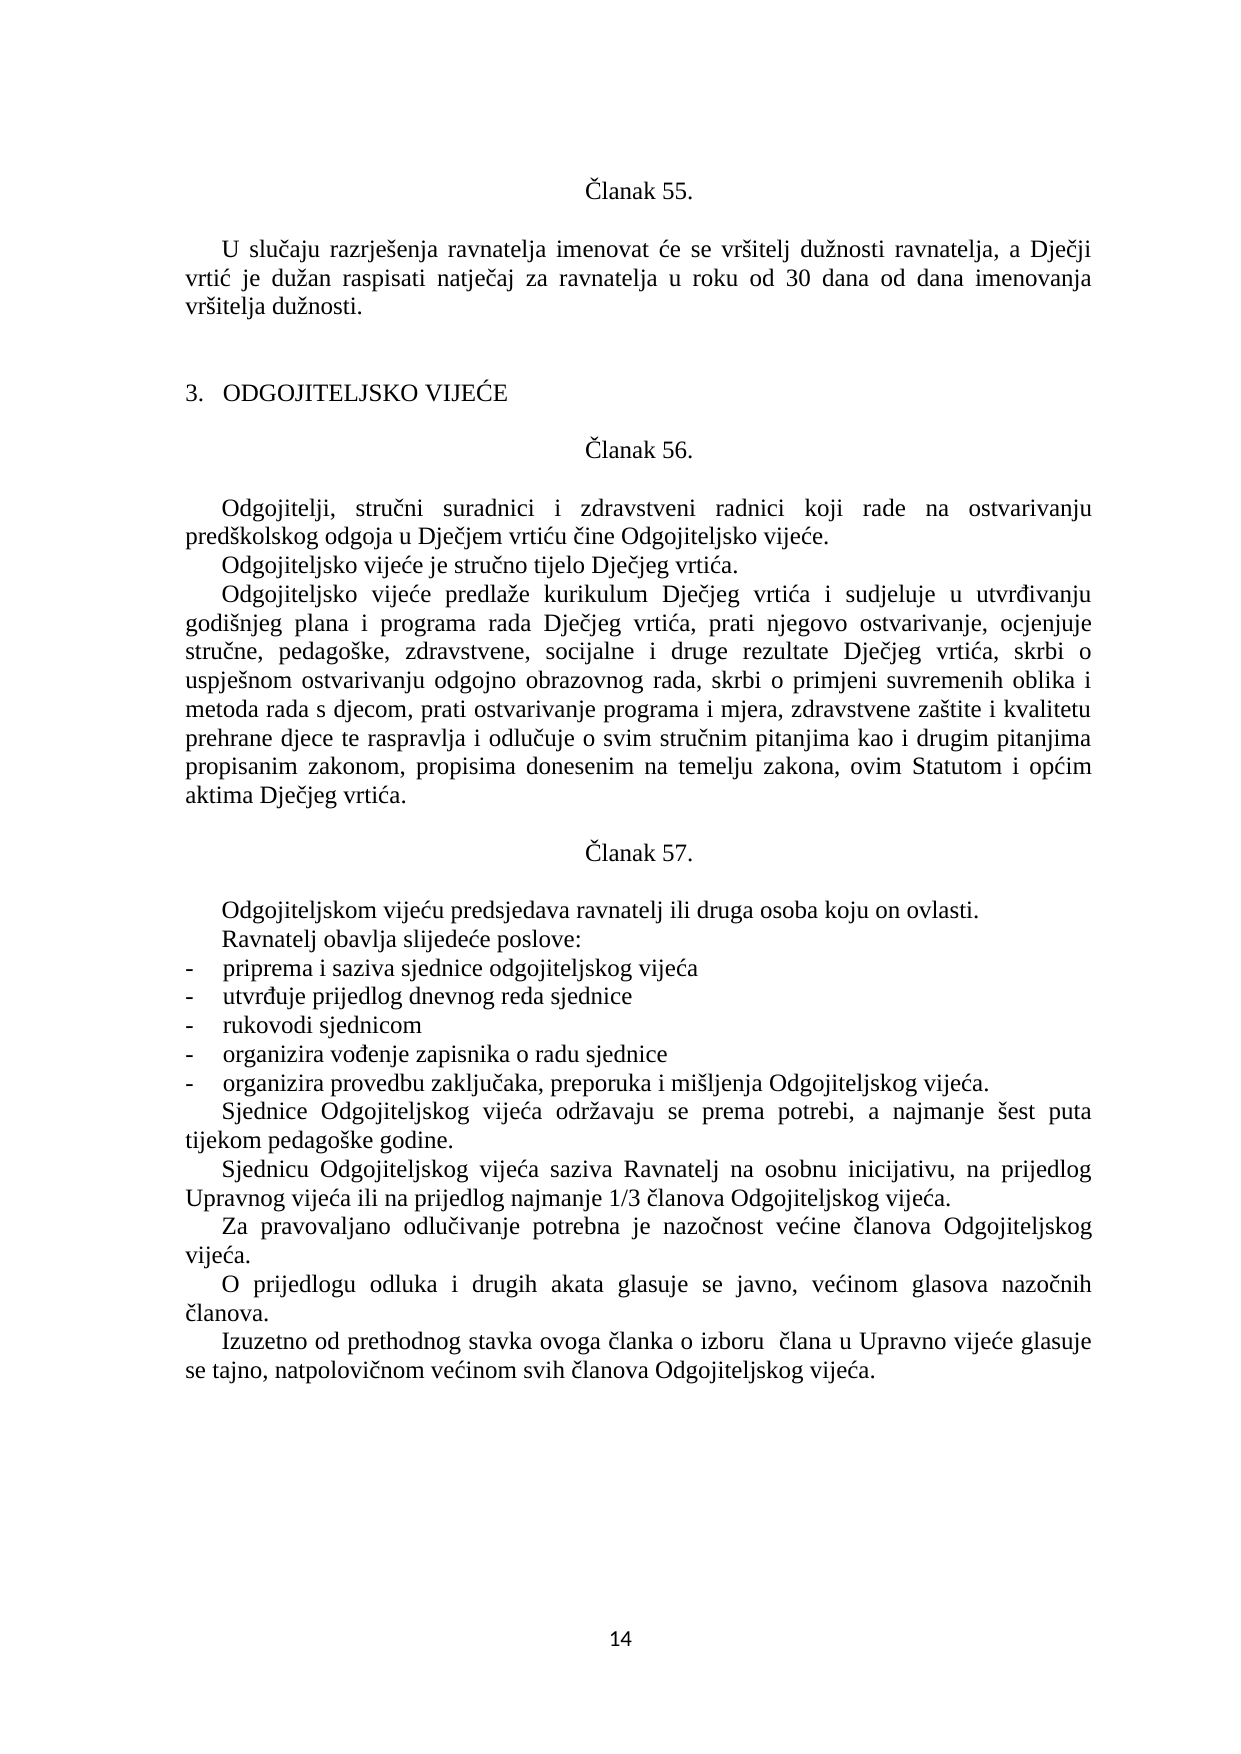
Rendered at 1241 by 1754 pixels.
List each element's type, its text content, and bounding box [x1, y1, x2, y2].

text Članak 55. [185, 176, 1093, 205]
text Sjednice Odgojiteljskog vijeća održavaju se prema potrebi, a najmanje šest puta tijekom pedagoške godine. [185, 1096, 1093, 1154]
text Izuzetno od prethodnog stavka ovoga članka o izboru člana u Upravno vijeće glasuje se tajno, natpolovičnom većinom svih članova Odgojiteljskog vijeća. [185, 1326, 1093, 1384]
text Odgojiteljsko vijeće predlaže kurikulum Dječjeg vrtića i sudjeluje u utvrđivanju godišnjeg plana i programa rada Dječjeg vrtića, prati njegovo ostvarivanje, ocjenjuje stručne, pedagoške, zdravstvene, socijalne i druge rezultate Dječjeg vrtića, skrbi o uspješnom ostvarivanju odgojno obrazovnog rada, skrbi o primjeni suvremenih oblika i metoda rada s djecom, prati ostvarivanje programa i mjera, zdravstvene zaštite i kvalitetu prehrane djece te raspravlja i odlučuje o svim stručnim pitanjima kao i drugim pitanjima propisanim zakonom, propisima donesenim na temelju zakona, ovim Statutom i općim aktima Dječjeg vrtića. [185, 579, 1093, 809]
list rukovodi sjednicom [185, 1010, 1093, 1039]
list utvrđuje prijedlog dnevnog reda sjednice [185, 981, 1093, 1010]
list organizira vođenje zapisnika o radu sjednice [185, 1039, 1093, 1068]
text Odgojiteljskom vijeću predsjedava ravnatelj ili druga osoba koju on ovlasti. [185, 895, 1093, 924]
text Sjednicu Odgojiteljskog vijeća saziva Ravnatelj na osobnu inicijativu, na prijedlog Upravnog vijeća ili na prijedlog najmanje 1/3 članova Odgojiteljskog vijeća. [185, 1154, 1093, 1211]
list priprema i saziva sjednice odgojiteljskog vijeća [185, 953, 1093, 981]
text Članak 56. [185, 435, 1093, 464]
list organizira provedbu zaključaka, preporuka i mišljenja Odgojiteljskog vijeća. [185, 1068, 1093, 1096]
text Odgojitelji, stručni suradnici i zdravstveni radnici koji rade na ostvarivanju predškolskog odgoja u Dječjem vrtiću čine Odgojiteljsko vijeće. [185, 493, 1093, 550]
text Odgojiteljsko vijeće je stručno tijelo Dječjeg vrtića. [185, 550, 1093, 579]
text O prijedlogu odluka i drugih akata glasuje se javno, većinom glasova nazočnih članova. [185, 1269, 1093, 1326]
text Za pravovaljano odlučivanje potrebna je nazočnost većine članova Odgojiteljskog vijeća. [185, 1211, 1093, 1269]
text Ravnatelj obavlja slijedeće poslove: [185, 924, 1093, 953]
list ODGOJITELJSKO VIJEĆE [185, 378, 1093, 406]
text U slučaju razrješenja ravnatelja imenovat će se vršitelj dužnosti ravnatelja, a Dječji vrtić je dužan raspisati natječaj za ravnatelja u roku od 30 dana od dana imenovanja vršitelja dužnosti. [185, 234, 1093, 320]
text Članak 57. [185, 838, 1093, 866]
